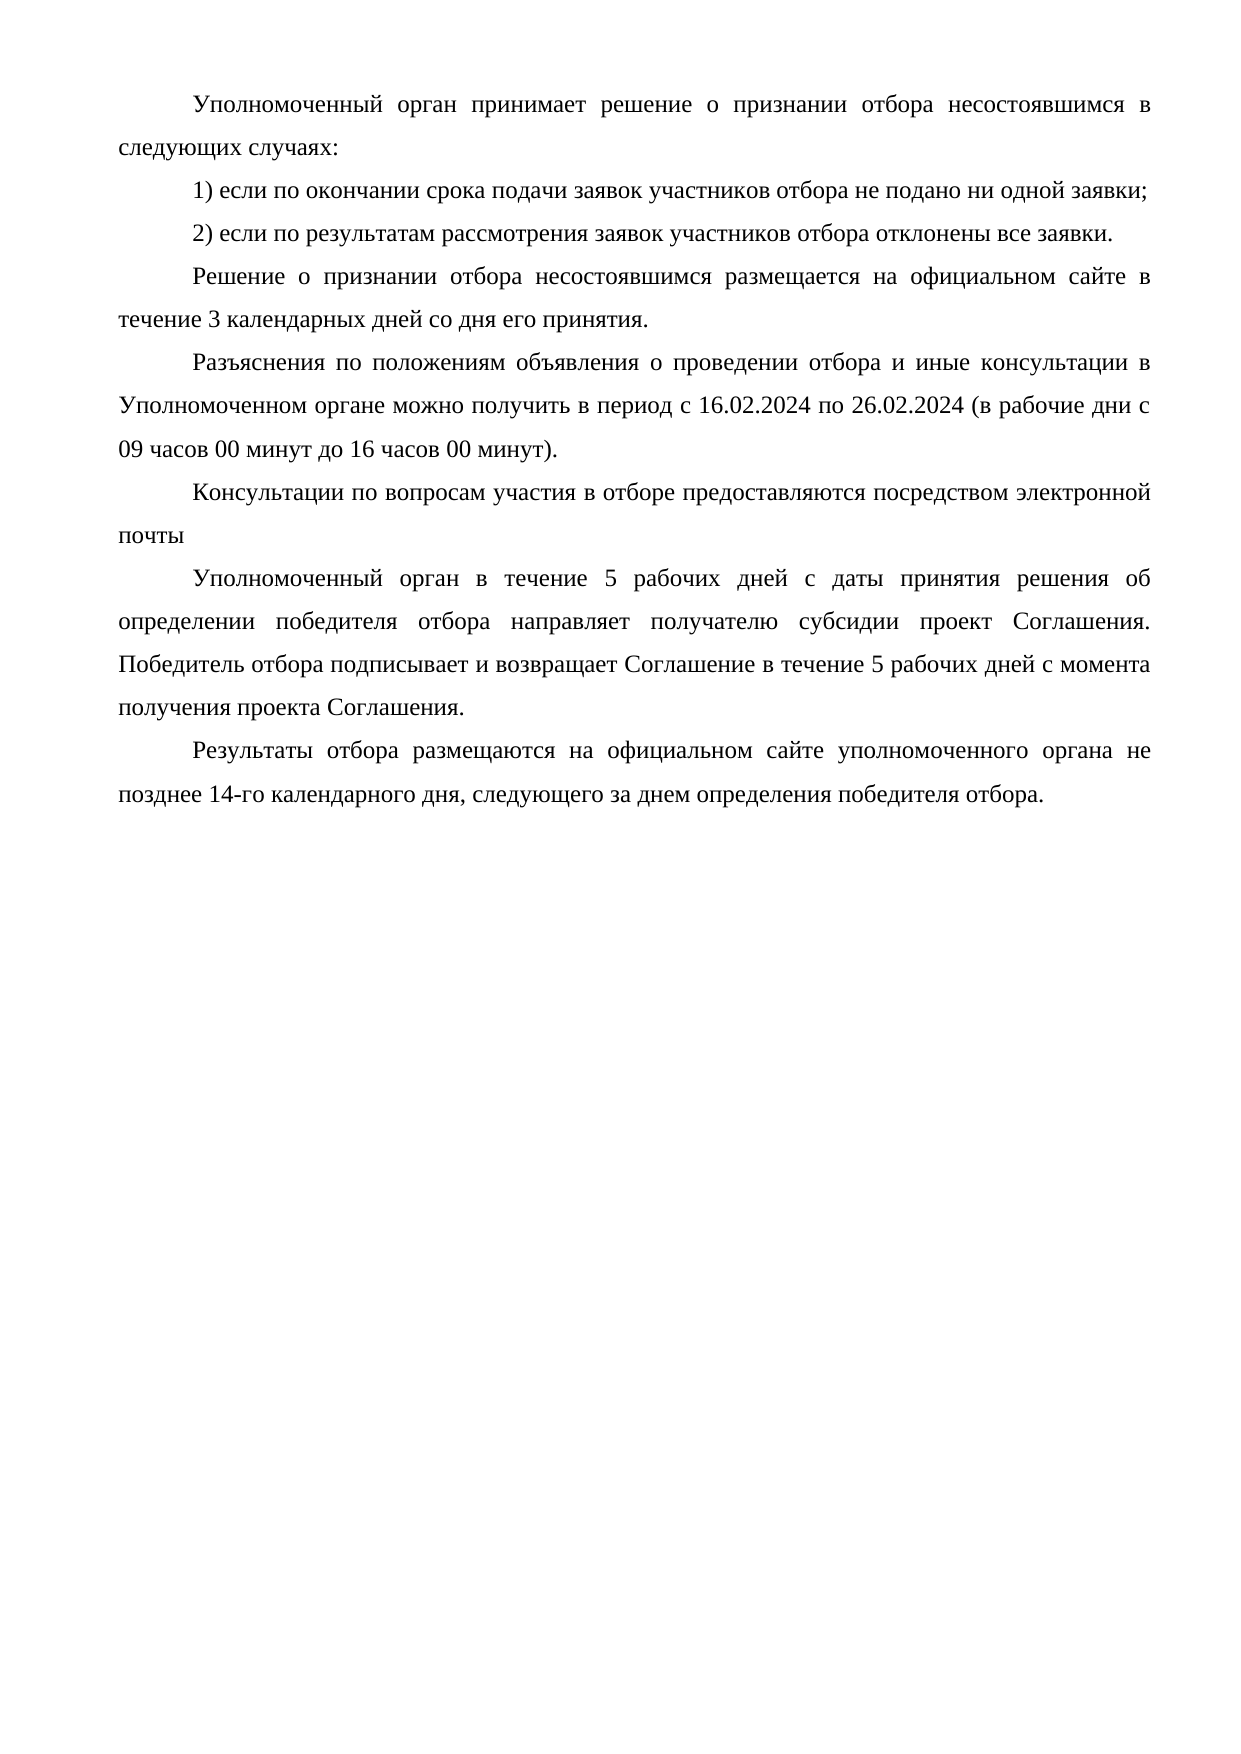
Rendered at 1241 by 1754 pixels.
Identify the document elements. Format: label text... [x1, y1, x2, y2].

text 1) если по окончании срока подачи заявок участников отбора не подано ни одной заявки; [118, 175, 1152, 204]
text Решение о признании отбора несостоявшимся размещается на официальном сайте в течение 3 календарных дней со дня его принятия. [118, 261, 1152, 333]
text 2) если по результатам рассмотрения заявок участников отбора отклонены все заявки. [118, 218, 1152, 247]
text Уполномоченный орган принимает решение о признании отбора несостоявшимся в следующих случаях: [118, 89, 1152, 161]
text Результаты отбора размещаются на официальном сайте уполномоченного органа не позднее 14-го календарного дня, следующего за днем определения победителя отбора. [118, 736, 1152, 807]
text Уполномоченный орган в течение 5 рабочих дней с даты принятия решения об определении победителя отбора направляет получателю субсидии проект Соглашения. Победитель отбора подписывает и возвращает Соглашение в течение 5 рабочих дней с момента получения проекта Соглашения. [118, 563, 1152, 721]
text Консультации по вопросам участия в отборе предоставляются посредством электронной почты [118, 477, 1152, 549]
text Разъяснения по положениям объявления о проведении отбора и иные консультации в Уполномоченном органе можно получить в период с 16.02.2024 по 26.02.2024 (в рабочие дни с 09 часов 00 минут до 16 часов 00 минут). [118, 347, 1152, 462]
